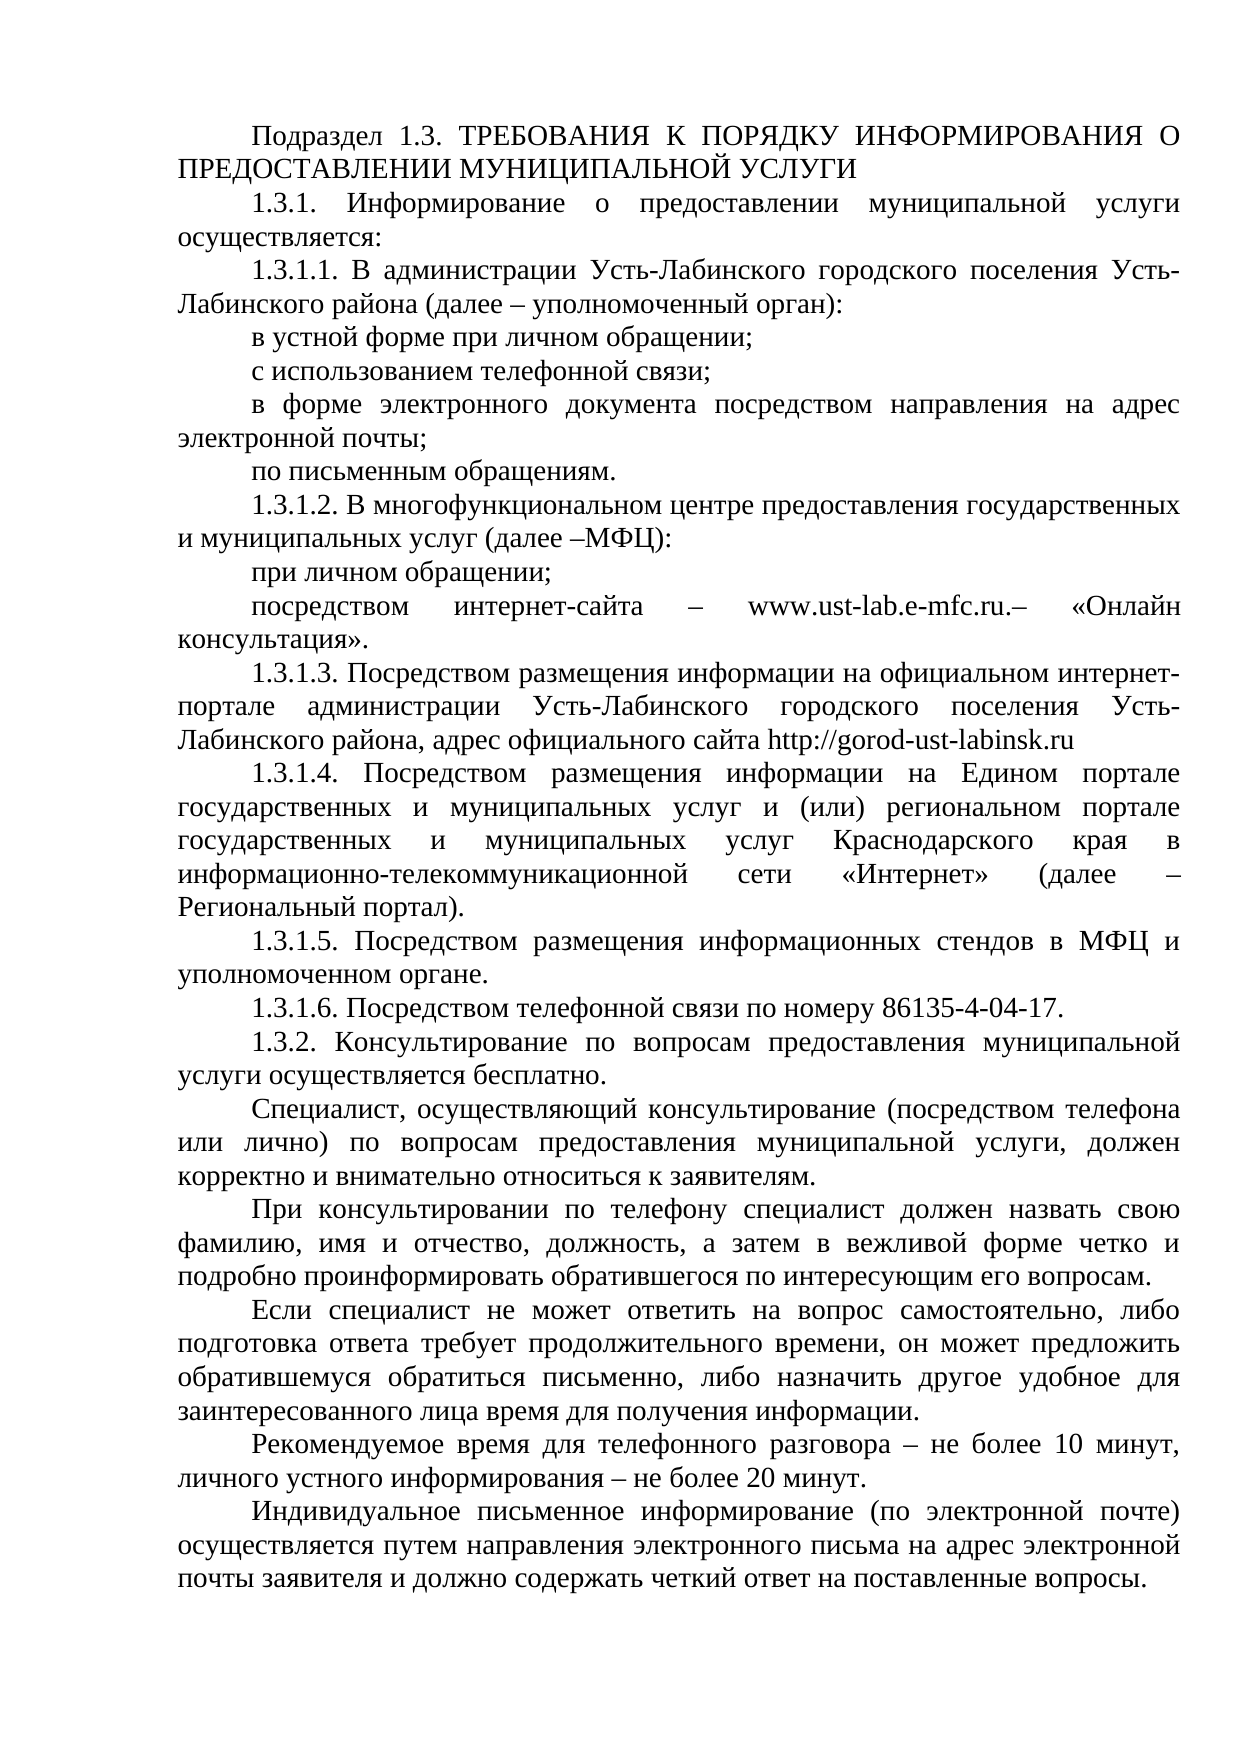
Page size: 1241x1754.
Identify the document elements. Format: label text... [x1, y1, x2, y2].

text с использованием телефонной связи; [177, 353, 1181, 386]
text в форме электронного документа посредством направления на адрес электронной почты; [177, 386, 1181, 453]
text посредством интернет-сайта – www.ust-lab.e-mfc.ru.– «Онлайн консультация». [177, 588, 1181, 655]
text 1.3.1. Информирование о предоставлении муниципальной услуги осуществляется: [177, 185, 1181, 252]
text Индивидуальное письменное информирование (по электронной почте) осуществляется путем направления электронного письма на адрес электронной почты заявителя и должно содержать четкий ответ на поставленные вопросы. [177, 1493, 1181, 1594]
text Если специалист не может ответить на вопрос самостоятельно, либо подготовка ответа требует продолжительного времени, он может предложить обратившемуся обратиться письменно, либо назначить другое удобное для заинтересованного лица время для получения информации. [177, 1292, 1181, 1426]
text 1.3.1.6. Посредством телефонной связи по номеру 86135-4-04-17. [177, 990, 1181, 1024]
text 1.3.2. Консультирование по вопросам предоставления муниципальной услуги осуществляется бесплатно. [177, 1024, 1181, 1091]
text При консультировании по телефону специалист должен назвать свою фамилию, имя и отчество, должность, а затем в вежливой форме четко и подробно проинформировать обратившегося по интересующим его вопросам. [177, 1191, 1181, 1292]
text при личном обращении; [177, 554, 1181, 588]
text 1.3.1.2. В многофункциональном центре предоставления государственных и муниципальных услуг (далее –МФЦ): [177, 487, 1181, 554]
text 1.3.1.5. Посредством размещения информационных стендов в МФЦ и уполномоченном органе. [177, 923, 1181, 990]
text Рекомендуемое время для телефонного разговора – не более 10 минут, личного устного информирования – не более 20 минут. [177, 1426, 1181, 1493]
text Подраздел 1.3. ТРЕБОВАНИЯ К ПОРЯДКУ ИНФОРМИРОВАНИЯ О ПРЕДОСТАВЛЕНИИ МУНИЦИПАЛЬНОЙ УСЛУГИ [177, 118, 1181, 185]
text 1.3.1.4. Посредством размещения информации на Едином портале государственных и муниципальных услуг и (или) региональном портале государственных и муниципальных услуг Краснодарского края в информационно-телекоммуникационной сети «Интернет» (далее – Региональный портал). [177, 755, 1181, 923]
text 1.3.1.3. Посредством размещения информации на официальном интернет-портале администрации Усть-Лабинского городского поселения Усть-Лабинского района, адрес официального сайта http://gorod-ust-labinsk.ru [177, 655, 1181, 755]
text Специалист, осуществляющий консультирование (посредством телефона или лично) по вопросам предоставления муниципальной услуги, должен корректно и внимательно относиться к заявителям. [177, 1091, 1181, 1191]
text 1.3.1.1. В администрации Усть-Лабинского городского поселения Усть-Лабинского района (далее – уполномоченный орган): [177, 252, 1181, 319]
text в устной форме при личном обращении; [177, 319, 1181, 353]
text по письменным обращениям. [177, 453, 1181, 487]
